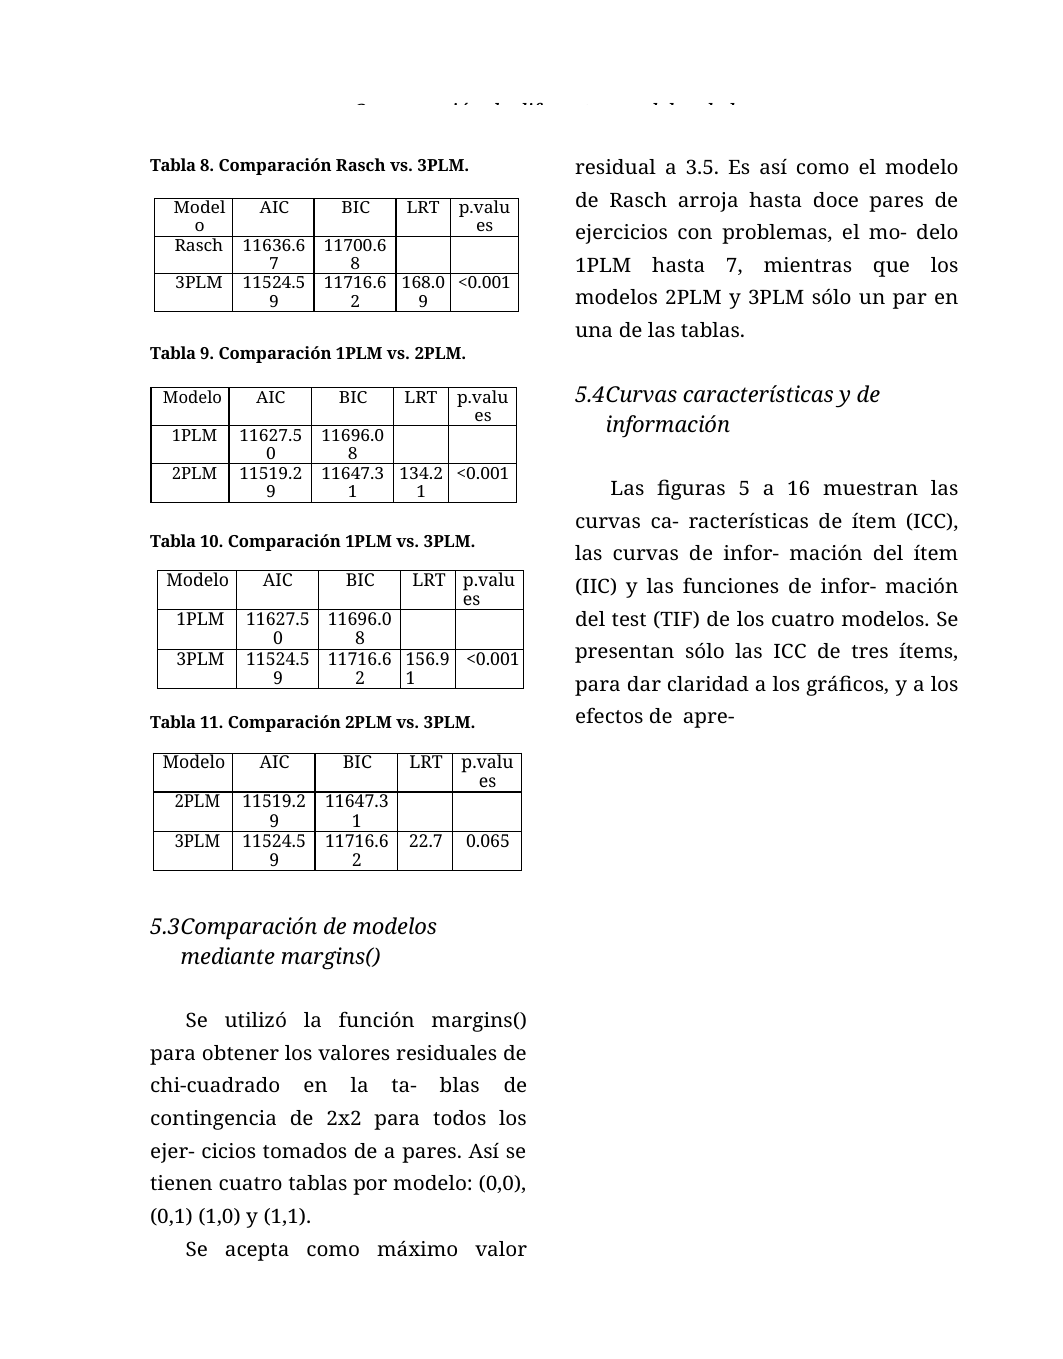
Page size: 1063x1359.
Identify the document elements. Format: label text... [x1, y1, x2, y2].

table_header AIC [230, 388, 311, 425]
table_cell 11696.08 [319, 610, 400, 649]
table_cell [398, 793, 452, 831]
table_cell 2PLM [152, 464, 228, 502]
table_cell 134.21 [394, 464, 448, 502]
table_header BIC [316, 754, 397, 791]
table_cell 11716.62 [319, 650, 400, 688]
table_header AIC [233, 199, 313, 236]
table_cell 11519.29 [230, 464, 311, 502]
table_header BIC [312, 388, 393, 425]
table_header p.values [453, 754, 521, 791]
table_cell Rasch [155, 237, 232, 273]
table_cell 11716.62 [315, 274, 395, 311]
table_cell 11716.62 [316, 832, 397, 870]
table_header LRT [398, 754, 452, 791]
table_cell 11524.59 [237, 650, 318, 688]
table_cell [453, 793, 521, 831]
table_cell [451, 237, 518, 273]
table_cell 11647.31 [312, 464, 393, 502]
table_header Modelo [158, 571, 236, 609]
table_cell 11647.31 [316, 793, 397, 831]
table_cell <0.001 [449, 464, 516, 502]
table_cell [394, 426, 448, 463]
table_cell [456, 610, 523, 649]
table_cell [449, 426, 516, 463]
text Se acepta como máximo valor residual a 3.5. Es así como el modelo de Rasch arroja hasta doce pares de ejercicios con problemas, el mo- delo 1PLM hasta 7, mientras que los modelos 2PLM y 3PLM sólo un par en una de las tablas. [575, 153, 959, 343]
table_cell 11636.67 [233, 237, 313, 273]
table_cell 3PLM [154, 832, 232, 870]
table_header BIC [315, 199, 395, 236]
table_cell 3PLM [158, 650, 236, 688]
text Tabla 9. Comparación 1PLM vs. 2PLM. [150, 342, 527, 364]
text Tabla 11. Comparación 2PLM vs. 3PLM. [150, 711, 527, 733]
table_cell [397, 237, 450, 273]
table_header BIC [319, 571, 400, 609]
table_header LRT [401, 571, 455, 609]
table_cell <0.001 [451, 274, 518, 311]
table_header p.values [449, 388, 516, 425]
table_header p.values [456, 571, 523, 609]
table_cell 11524.59 [233, 832, 314, 870]
table_cell 1PLM [152, 426, 228, 463]
table_cell 11524.59 [233, 274, 313, 311]
subtitle Curvas características y de información [575, 379, 959, 439]
table_header AIC [237, 571, 318, 609]
text Tabla 10. Comparación 1PLM vs. 3PLM. [150, 529, 527, 552]
table_cell 11696.08 [312, 426, 393, 463]
table_header Modelo [155, 199, 232, 236]
subtitle Comparación de modelos mediante margins() [150, 911, 527, 971]
table_cell 11627.50 [230, 426, 311, 463]
table_header p.values [451, 199, 518, 236]
text Tabla 8. Comparación Rasch vs. 3PLM. [150, 153, 527, 176]
table_cell <0.001 [456, 650, 523, 688]
table_cell [401, 610, 455, 649]
table_header LRT [394, 388, 448, 425]
table_cell 156.91 [401, 650, 455, 688]
table_cell 11519.29 [233, 793, 314, 831]
table_header Modelo [154, 754, 232, 791]
table_header Modelo [152, 388, 228, 425]
table_cell 11700.68 [315, 237, 395, 273]
table_cell 3PLM [155, 274, 232, 311]
text Las figuras 5 a 16 muestran las curvas ca- racterísticas de ítem (ICC), las curvas de infor- mación del ítem (IIC) y las funciones de infor- mación del test (TIF) de los cuatro modelos. Se presentan sólo las ICC de tres ítems, para dar claridad a los gráficos, y a los efectos de apre- [575, 474, 959, 730]
table_header LRT [397, 199, 450, 236]
table_cell 22.7 [398, 832, 452, 870]
table_cell 2PLM [154, 793, 232, 831]
text Se utilizó la función margins() para obtener los valores residuales de chi-cuadrado en la ta- blas de contingencia de 2x2 para todos los ejer- cicios tomados de a pares. Así se tienen cuatro tablas por modelo: (0,0), (0,1) (1,0) y (1,1). [150, 1006, 527, 1229]
table_cell 168.09 [397, 274, 450, 311]
table_cell 1PLM [158, 610, 236, 649]
table_cell 0.065 [453, 832, 521, 870]
table_header AIC [233, 754, 314, 791]
table_cell 11627.50 [237, 610, 318, 649]
